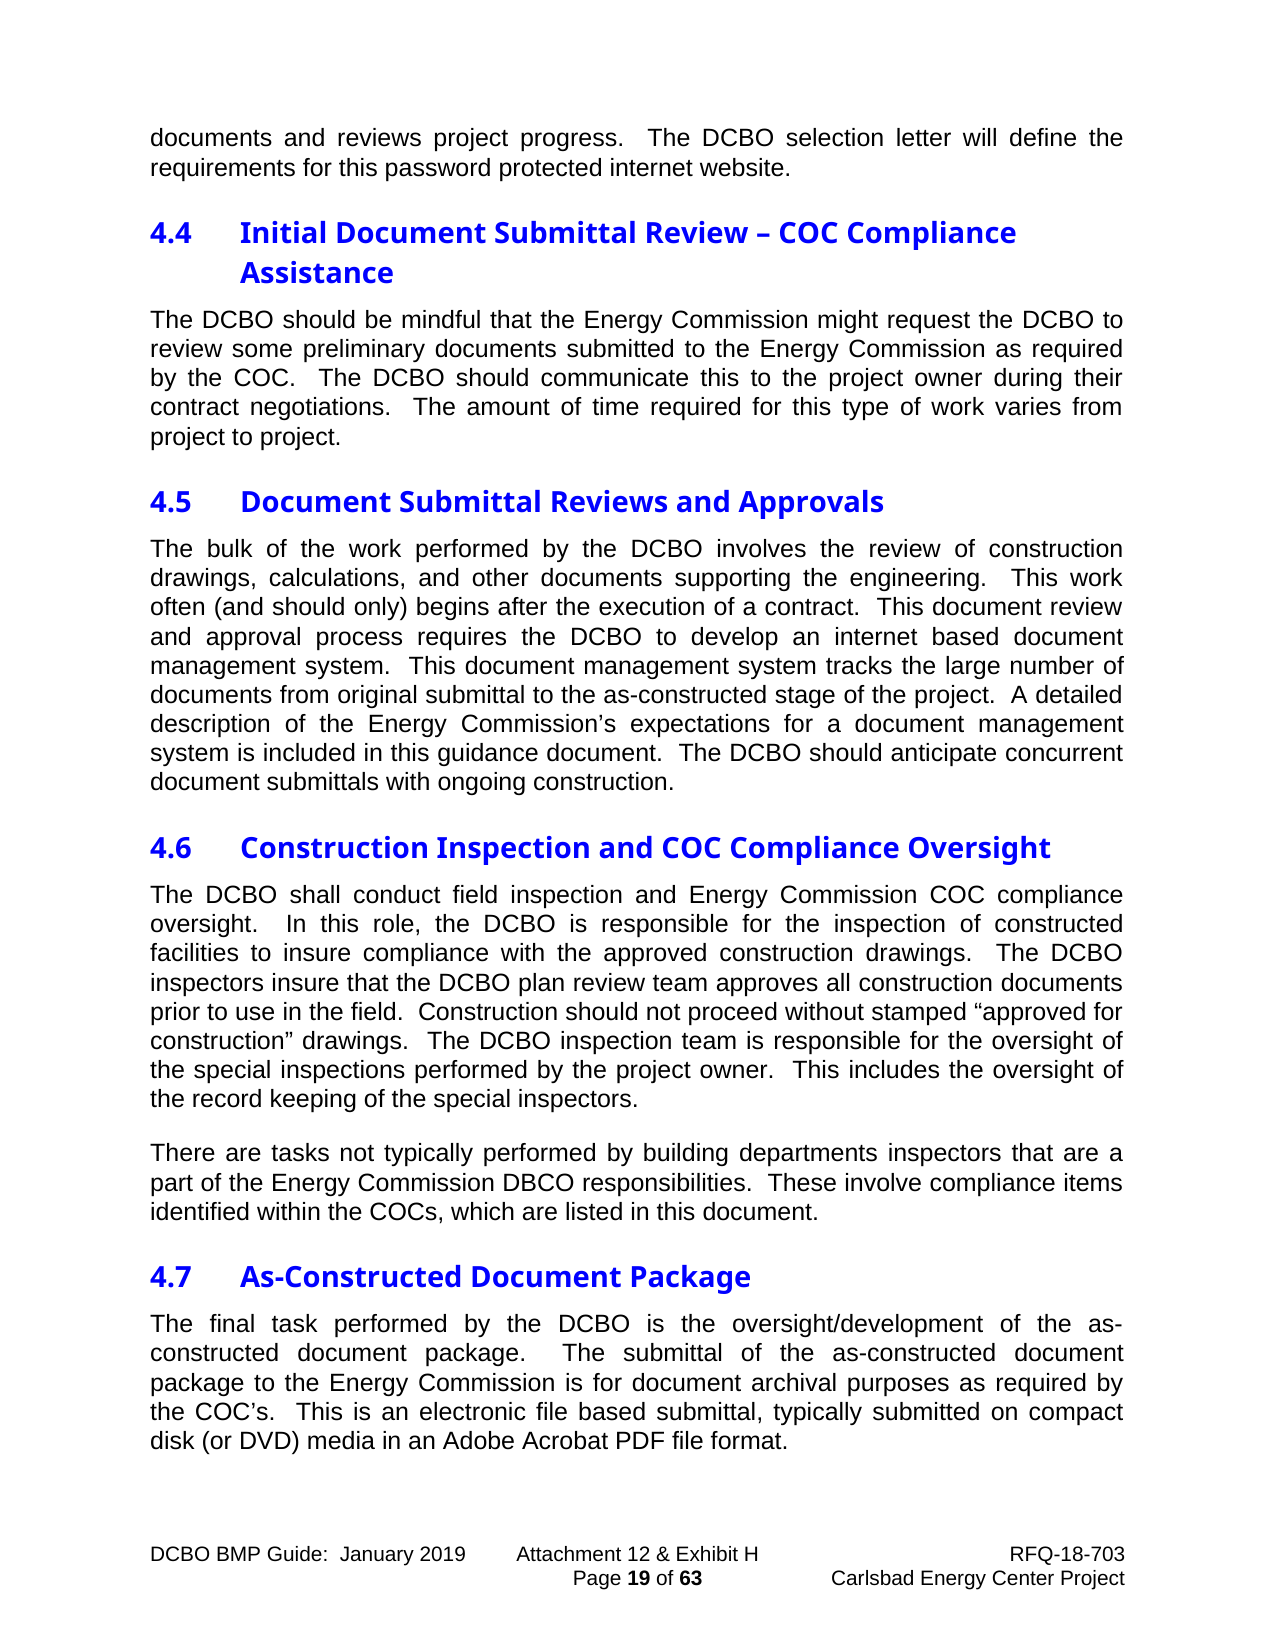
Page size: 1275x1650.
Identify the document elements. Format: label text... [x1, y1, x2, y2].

text 4.6 Construction Inspection and COC Compliance Oversight [150, 827, 1125, 867]
text 4.5 Document Submittal Reviews and Approvals [150, 481, 1125, 521]
text 4.4 Initial Document Submittal Review – COC Compliance Assistance [150, 212, 1125, 292]
text The final task performed by the DCBO is the oversight/development of the as-constructed document package. The submittal of the as-constructed document package to the Energy Commission is for document archival purposes as required by the COC’s. This is an electronic file based submittal, typically submitted on compact disk (or DVD) media in an Adobe Acrobat PDF file format. [150, 1309, 1125, 1455]
text The DCBO shall conduct field inspection and Energy Commission COC compliance oversight. In this role, the DCBO is responsible for the inspection of constructed facilities to insure compliance with the approved construction drawings. The DCBO inspectors insure that the DCBO plan review team approves all construction documents prior to use in the field. Construction should not proceed without stamped “approved for construction” drawings. The DCBO inspection team is responsible for the oversight of the special inspections performed by the project owner. This includes the oversight of the record keeping of the special inspectors. [150, 879, 1125, 1113]
text 4.7 As-Constructed Document Package [150, 1257, 1125, 1296]
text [150, 123, 1125, 181]
text The bulk of the work performed by the DCBO involves the review of construction drawings, calculations, and other documents supporting the engineering. This work often (and should only) begins after the execution of a contract. This document review and approval process requires the DCBO to develop an internet based document management system. This document management system tracks the large number of documents from original submittal to the as-constructed stage of the project. A detailed description of the Energy Commission’s expectations for a document management system is included in this guidance document. The DCBO should anticipate concurrent document submittals with ongoing construction. [150, 534, 1125, 796]
text The DCBO should be mindful that the Energy Commission might request the DCBO to review some preliminary documents submitted to the Energy Commission as required by the COC. The DCBO should communicate this to the project owner during their contract negotiations. The amount of time required for this type of work varies from project to project. [150, 304, 1125, 450]
text There are tasks not typically performed by building departments inspectors that are a part of the Energy Commission DBCO responsibilities. These involve compliance items identified within the COCs, which are listed in this document. [150, 1138, 1125, 1225]
